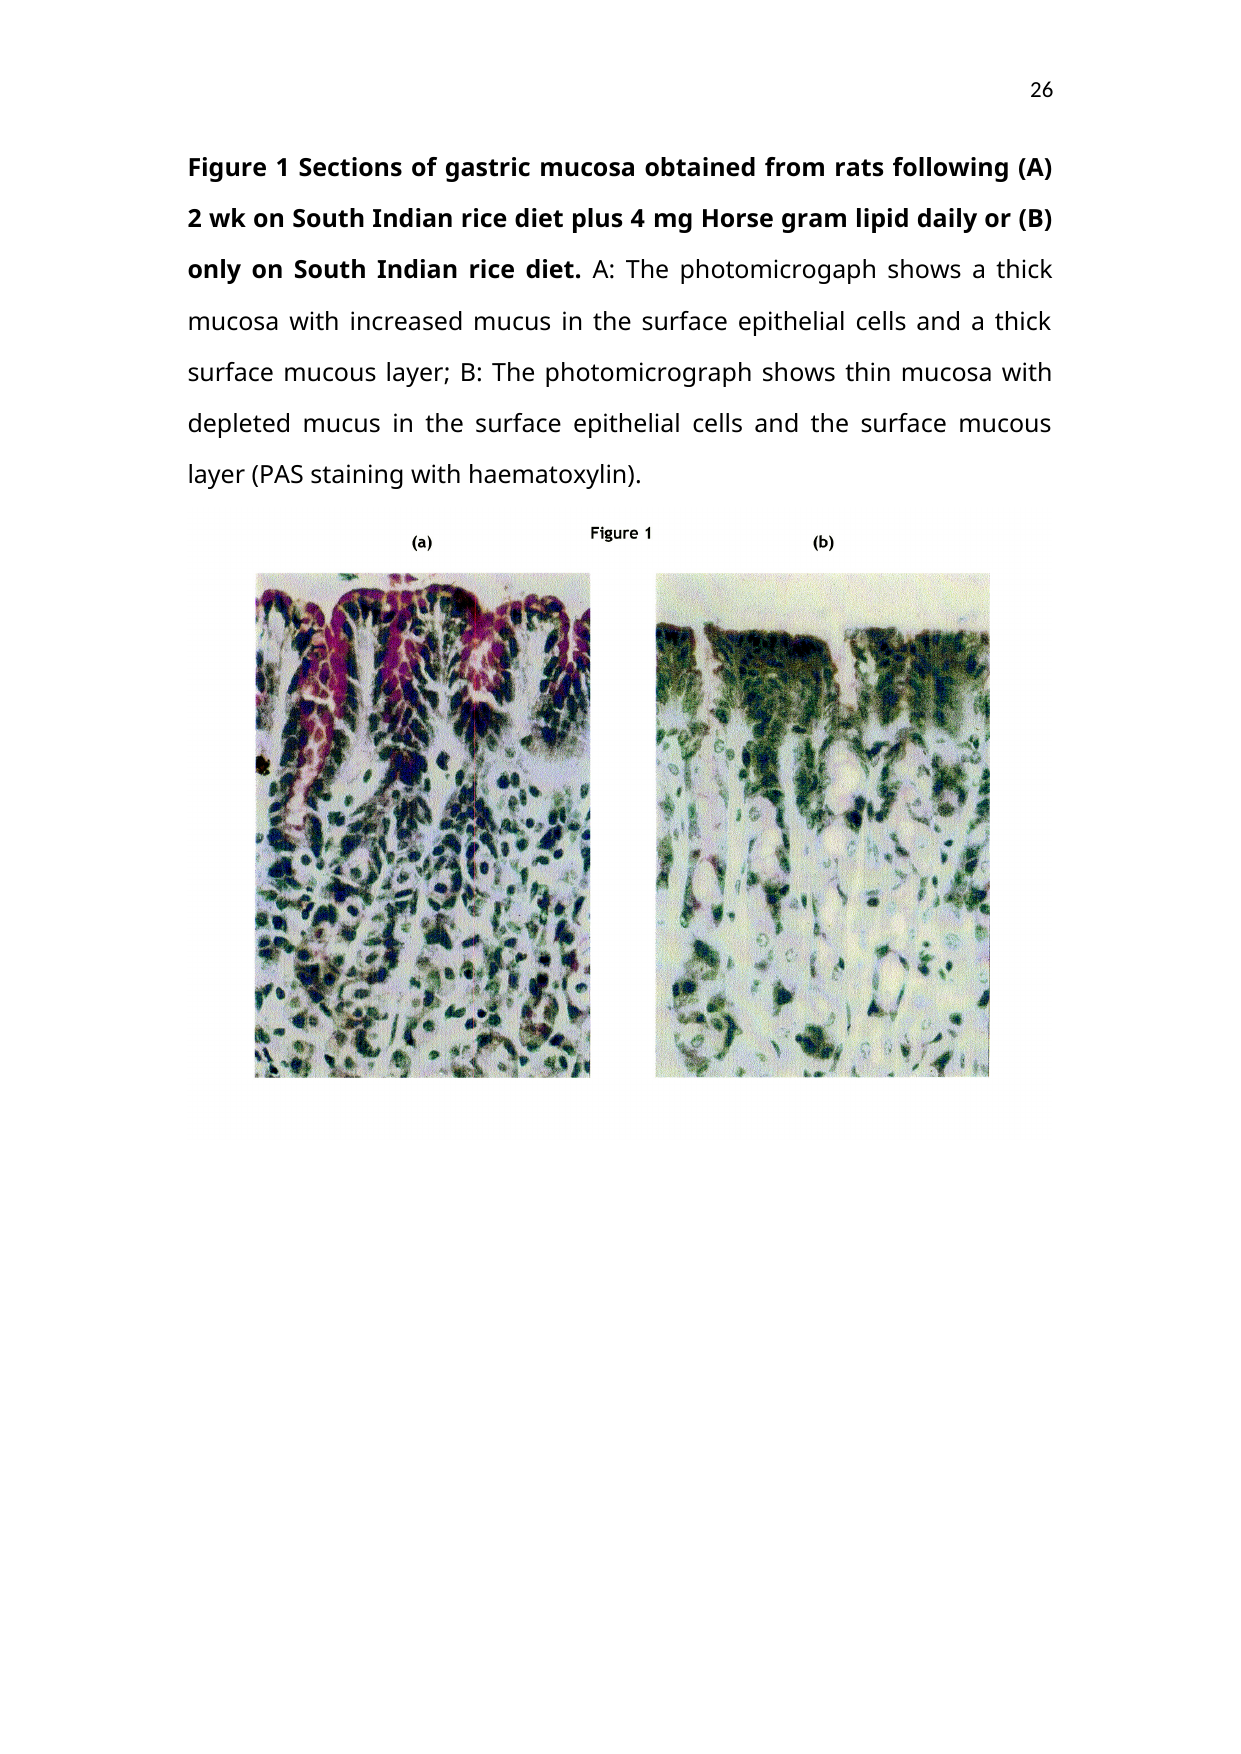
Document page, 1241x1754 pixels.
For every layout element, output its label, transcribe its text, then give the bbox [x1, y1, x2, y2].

text Figure 1 Sections of gastric mucosa obtained from rats following (A) 2 wk on South Indian rice diet plus 4 mg Horse gram lipid daily or (B) only on South Indian rice diet. A: The photomicrogaph shows a thick mucosa with increased mucus in the surface epithelial cells and a thick surface mucous layer; B: The photomicrograph shows thin mucosa with depleted mucus in the surface epithelial cells and the surface mucous layer (PAS staining with haematoxylin). [187, 150, 1053, 490]
picture [187, 507, 1053, 1140]
